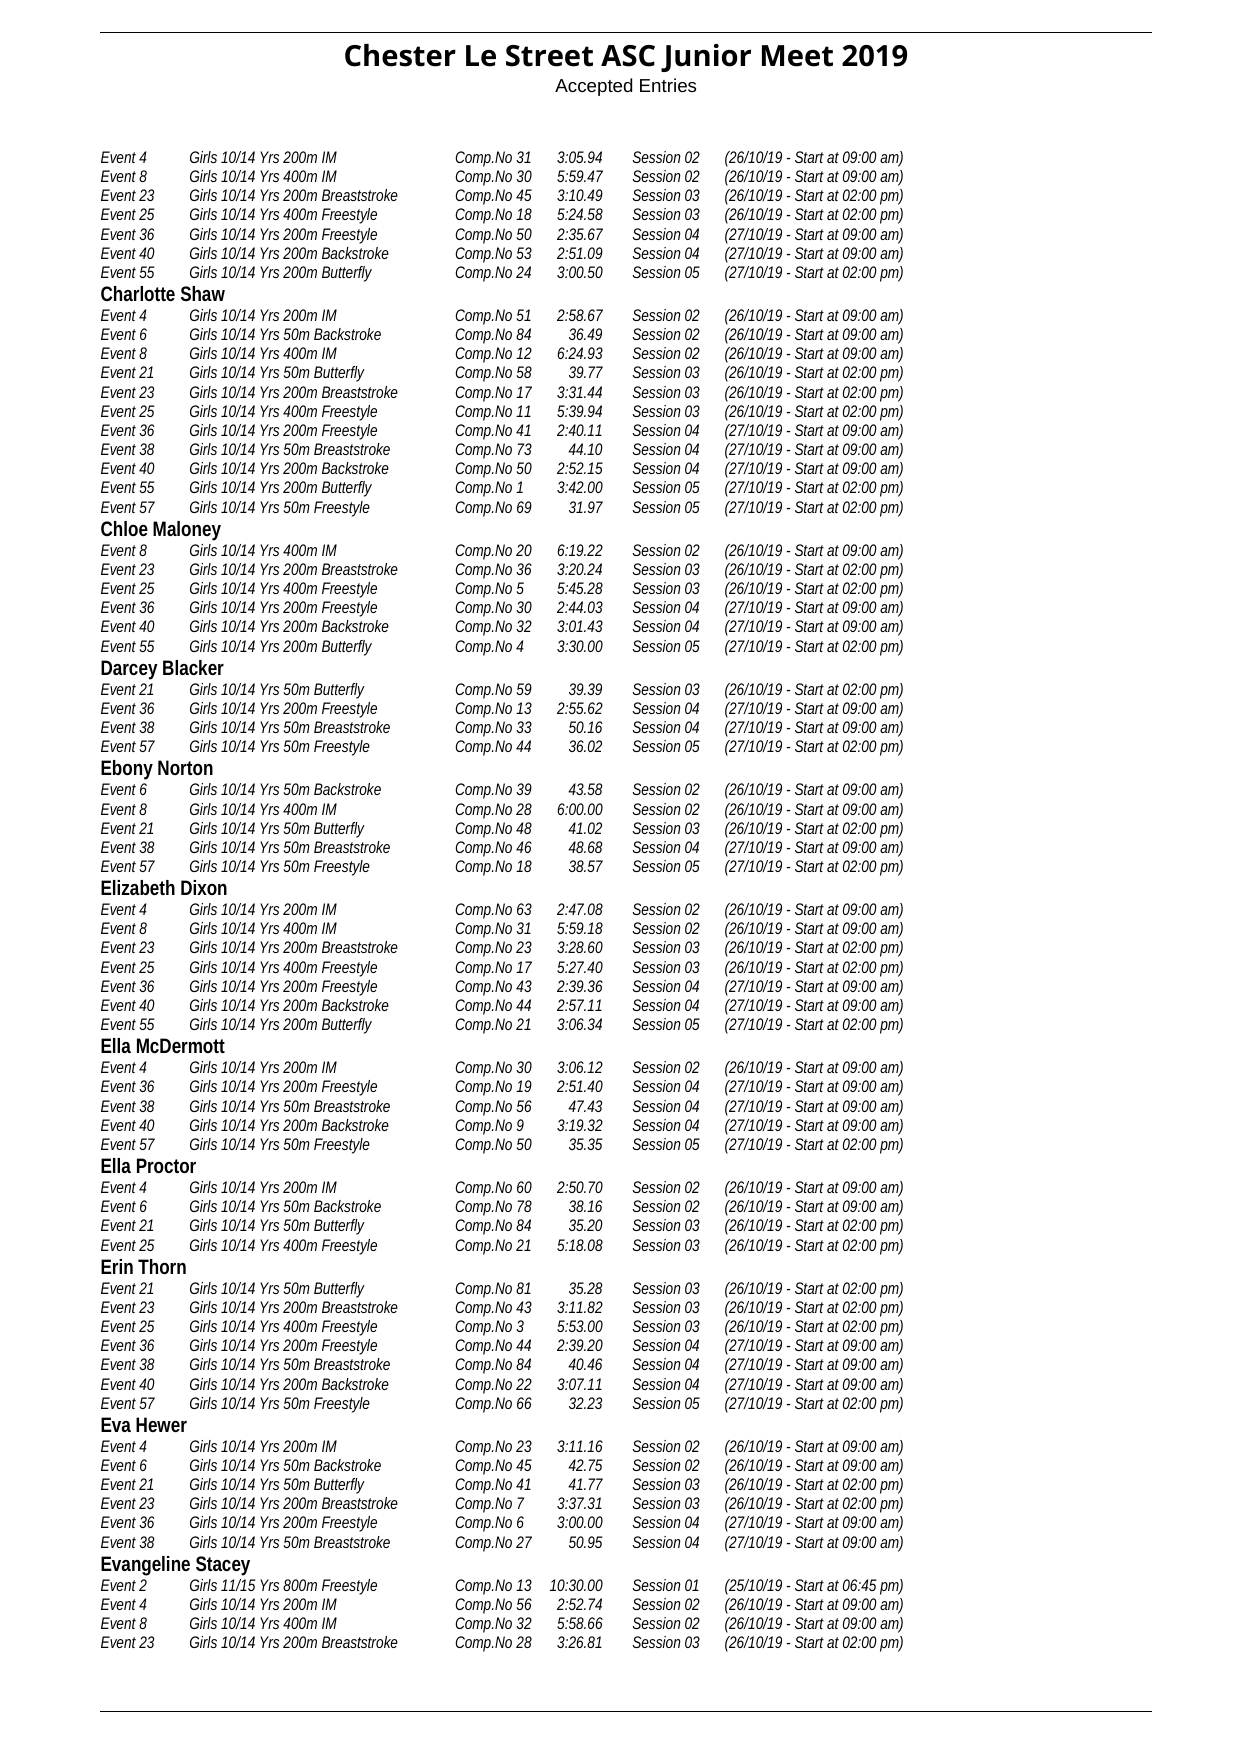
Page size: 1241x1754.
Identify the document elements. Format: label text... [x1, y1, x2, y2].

text Event 36 Girls 10/14 Yrs 200m Freestyle Comp.No 43 2:39.36 Session 04 (27/10/19 - Start at 09:00 am) [100, 977, 1205, 996]
text Event 57 Girls 10/14 Yrs 50m Freestyle Comp.No 69 31.97 Session 05 (27/10/19 - Start at 02:00 pm) [100, 497, 1205, 517]
text Eva Hewer [100, 1413, 1205, 1437]
text Ella Proctor [100, 1154, 1205, 1178]
text Event 6 Girls 10/14 Yrs 50m Backstroke Comp.No 45 42.75 Session 02 (26/10/19 - Start at 09:00 am) [100, 1456, 1205, 1475]
text Event 8 Girls 10/14 Yrs 400m IM Comp.No 32 5:58.66 Session 02 (26/10/19 - Start at 09:00 am) [100, 1614, 1205, 1633]
text Event 36 Girls 10/14 Yrs 200m Freestyle Comp.No 44 2:39.20 Session 04 (27/10/19 - Start at 09:00 am) [100, 1336, 1205, 1355]
text Event 4 Girls 10/14 Yrs 200m IM Comp.No 23 3:11.16 Session 02 (26/10/19 - Start at 09:00 am) [100, 1437, 1205, 1456]
text Event 25 Girls 10/14 Yrs 400m Freestyle Comp.No 18 5:24.58 Session 03 (26/10/19 - Start at 02:00 pm) [100, 205, 1205, 224]
text Event 23 Girls 10/14 Yrs 200m Breaststroke Comp.No 36 3:20.24 Session 03 (26/10/19 - Start at 02:00 pm) [100, 560, 1205, 579]
text Evangeline Stacey [100, 1552, 1205, 1576]
text Event 23 Girls 10/14 Yrs 200m Breaststroke Comp.No 23 3:28.60 Session 03 (26/10/19 - Start at 02:00 pm) [100, 938, 1205, 957]
text Event 6 Girls 10/14 Yrs 50m Backstroke Comp.No 39 43.58 Session 02 (26/10/19 - Start at 09:00 am) [100, 780, 1205, 799]
text Event 40 Girls 10/14 Yrs 200m Backstroke Comp.No 22 3:07.11 Session 04 (27/10/19 - Start at 09:00 am) [100, 1374, 1205, 1393]
text Event 55 Girls 10/14 Yrs 200m Butterfly Comp.No 1 3:42.00 Session 05 (27/10/19 - Start at 02:00 pm) [100, 478, 1205, 497]
text Chloe Maloney [100, 517, 1205, 541]
text Event 38 Girls 10/14 Yrs 50m Breaststroke Comp.No 56 47.43 Session 04 (27/10/19 - Start at 09:00 am) [100, 1096, 1205, 1116]
text Ebony Norton [100, 756, 1205, 780]
text Event 40 Girls 10/14 Yrs 200m Backstroke Comp.No 44 2:57.11 Session 04 (27/10/19 - Start at 09:00 am) [100, 996, 1205, 1015]
text Event 36 Girls 10/14 Yrs 200m Freestyle Comp.No 6 3:00.00 Session 04 (27/10/19 - Start at 09:00 am) [100, 1513, 1205, 1532]
text Event 38 Girls 10/14 Yrs 50m Breaststroke Comp.No 33 50.16 Session 04 (27/10/19 - Start at 09:00 am) [100, 718, 1205, 737]
text Event 21 Girls 10/14 Yrs 50m Butterfly Comp.No 48 41.02 Session 03 (26/10/19 - Start at 02:00 pm) [100, 818, 1205, 838]
text Event 38 Girls 10/14 Yrs 50m Breaststroke Comp.No 84 40.46 Session 04 (27/10/19 - Start at 09:00 am) [100, 1355, 1205, 1374]
text Event 25 Girls 10/14 Yrs 400m Freestyle Comp.No 11 5:39.94 Session 03 (26/10/19 - Start at 02:00 pm) [100, 402, 1205, 421]
text Elizabeth Dixon [100, 876, 1205, 900]
text Event 8 Girls 10/14 Yrs 400m IM Comp.No 20 6:19.22 Session 02 (26/10/19 - Start at 09:00 am) [100, 541, 1205, 560]
text Event 8 Girls 10/14 Yrs 400m IM Comp.No 28 6:00.00 Session 02 (26/10/19 - Start at 09:00 am) [100, 799, 1205, 818]
text Event 57 Girls 10/14 Yrs 50m Freestyle Comp.No 50 35.35 Session 05 (27/10/19 - Start at 02:00 pm) [100, 1135, 1205, 1154]
text Event 40 Girls 10/14 Yrs 200m Backstroke Comp.No 53 2:51.09 Session 04 (27/10/19 - Start at 09:00 am) [100, 243, 1205, 263]
text Event 55 Girls 10/14 Yrs 200m Butterfly Comp.No 24 3:00.50 Session 05 (27/10/19 - Start at 02:00 pm) [100, 263, 1205, 282]
text Event 38 Girls 10/14 Yrs 50m Breaststroke Comp.No 27 50.95 Session 04 (27/10/19 - Start at 09:00 am) [100, 1532, 1205, 1552]
text Event 36 Girls 10/14 Yrs 200m Freestyle Comp.No 30 2:44.03 Session 04 (27/10/19 - Start at 09:00 am) [100, 598, 1205, 617]
text Event 36 Girls 10/14 Yrs 200m Freestyle Comp.No 19 2:51.40 Session 04 (27/10/19 - Start at 09:00 am) [100, 1077, 1205, 1096]
text Event 4 Girls 10/14 Yrs 200m IM Comp.No 56 2:52.74 Session 02 (26/10/19 - Start at 09:00 am) [100, 1595, 1205, 1614]
text Darcey Blacker [100, 656, 1205, 679]
text Event 4 Girls 10/14 Yrs 200m IM Comp.No 30 3:06.12 Session 02 (26/10/19 - Start at 09:00 am) [100, 1058, 1205, 1077]
text Event 6 Girls 10/14 Yrs 50m Backstroke Comp.No 84 36.49 Session 02 (26/10/19 - Start at 09:00 am) [100, 325, 1205, 344]
text Event 57 Girls 10/14 Yrs 50m Freestyle Comp.No 44 36.02 Session 05 (27/10/19 - Start at 02:00 pm) [100, 737, 1205, 756]
text Event 21 Girls 10/14 Yrs 50m Butterfly Comp.No 59 39.39 Session 03 (26/10/19 - Start at 02:00 pm) [100, 679, 1205, 699]
text Event 4 Girls 10/14 Yrs 200m IM Comp.No 63 2:47.08 Session 02 (26/10/19 - Start at 09:00 am) [100, 900, 1205, 919]
text Event 40 Girls 10/14 Yrs 200m Backstroke Comp.No 9 3:19.32 Session 04 (27/10/19 - Start at 09:00 am) [100, 1116, 1205, 1135]
text Event 2 Girls 11/15 Yrs 800m Freestyle Comp.No 13 10:30.00 Session 01 (25/10/19 - Start at 06:45 pm) [100, 1576, 1205, 1595]
text Event 8 Girls 10/14 Yrs 400m IM Comp.No 12 6:24.93 Session 02 (26/10/19 - Start at 09:00 am) [100, 344, 1205, 363]
text Event 40 Girls 10/14 Yrs 200m Backstroke Comp.No 50 2:52.15 Session 04 (27/10/19 - Start at 09:00 am) [100, 459, 1205, 478]
text Event 57 Girls 10/14 Yrs 50m Freestyle Comp.No 66 32.23 Session 05 (27/10/19 - Start at 02:00 pm) [100, 1393, 1205, 1413]
text Event 55 Girls 10/14 Yrs 200m Butterfly Comp.No 21 3:06.34 Session 05 (27/10/19 - Start at 02:00 pm) [100, 1015, 1205, 1034]
text Event 23 Girls 10/14 Yrs 200m Breaststroke Comp.No 43 3:11.82 Session 03 (26/10/19 - Start at 02:00 pm) [100, 1298, 1205, 1317]
text Event 25 Girls 10/14 Yrs 400m Freestyle Comp.No 21 5:18.08 Session 03 (26/10/19 - Start at 02:00 pm) [100, 1235, 1205, 1254]
text Erin Thorn [100, 1254, 1205, 1278]
text Event 38 Girls 10/14 Yrs 50m Breaststroke Comp.No 73 44.10 Session 04 (27/10/19 - Start at 09:00 am) [100, 440, 1205, 459]
text Event 23 Girls 10/14 Yrs 200m Breaststroke Comp.No 7 3:37.31 Session 03 (26/10/19 - Start at 02:00 pm) [100, 1494, 1205, 1513]
text Event 57 Girls 10/14 Yrs 50m Freestyle Comp.No 18 38.57 Session 05 (27/10/19 - Start at 02:00 pm) [100, 857, 1205, 876]
text Event 21 Girls 10/14 Yrs 50m Butterfly Comp.No 41 41.77 Session 03 (26/10/19 - Start at 02:00 pm) [100, 1475, 1205, 1494]
text Event 40 Girls 10/14 Yrs 200m Backstroke Comp.No 32 3:01.43 Session 04 (27/10/19 - Start at 09:00 am) [100, 617, 1205, 636]
text Ella McDermott [100, 1034, 1205, 1058]
text Event 4 Girls 10/14 Yrs 200m IM Comp.No 60 2:50.70 Session 02 (26/10/19 - Start at 09:00 am) [100, 1178, 1205, 1197]
text Event 55 Girls 10/14 Yrs 200m Butterfly Comp.No 4 3:30.00 Session 05 (27/10/19 - Start at 02:00 pm) [100, 636, 1205, 656]
text Charlotte Shaw [100, 282, 1205, 306]
text Event 6 Girls 10/14 Yrs 50m Backstroke Comp.No 78 38.16 Session 02 (26/10/19 - Start at 09:00 am) [100, 1197, 1205, 1216]
text Event 23 Girls 10/14 Yrs 200m Breaststroke Comp.No 17 3:31.44 Session 03 (26/10/19 - Start at 02:00 pm) [100, 382, 1205, 402]
text Event 4 Girls 10/14 Yrs 200m IM Comp.No 51 2:58.67 Session 02 (26/10/19 - Start at 09:00 am) [100, 306, 1205, 325]
text Event 36 Girls 10/14 Yrs 200m Freestyle Comp.No 50 2:35.67 Session 04 (27/10/19 - Start at 09:00 am) [100, 224, 1205, 243]
text Event 36 Girls 10/14 Yrs 200m Freestyle Comp.No 41 2:40.11 Session 04 (27/10/19 - Start at 09:00 am) [100, 421, 1205, 440]
text Event 23 Girls 10/14 Yrs 200m Breaststroke Comp.No 45 3:10.49 Session 03 (26/10/19 - Start at 02:00 pm) [100, 186, 1205, 205]
text Event 21 Girls 10/14 Yrs 50m Butterfly Comp.No 81 35.28 Session 03 (26/10/19 - Start at 02:00 pm) [100, 1278, 1205, 1298]
text Event 8 Girls 10/14 Yrs 400m IM Comp.No 30 5:59.47 Session 02 (26/10/19 - Start at 09:00 am) [100, 167, 1205, 186]
text Event 36 Girls 10/14 Yrs 200m Freestyle Comp.No 13 2:55.62 Session 04 (27/10/19 - Start at 09:00 am) [100, 699, 1205, 718]
text Event 21 Girls 10/14 Yrs 50m Butterfly Comp.No 58 39.77 Session 03 (26/10/19 - Start at 02:00 pm) [100, 363, 1205, 382]
text Event 25 Girls 10/14 Yrs 400m Freestyle Comp.No 17 5:27.40 Session 03 (26/10/19 - Start at 02:00 pm) [100, 957, 1205, 977]
text Event 23 Girls 10/14 Yrs 200m Breaststroke Comp.No 28 3:26.81 Session 03 (26/10/19 - Start at 02:00 pm) [100, 1633, 1205, 1652]
text Event 25 Girls 10/14 Yrs 400m Freestyle Comp.No 3 5:53.00 Session 03 (26/10/19 - Start at 02:00 pm) [100, 1317, 1205, 1336]
text Event 21 Girls 10/14 Yrs 50m Butterfly Comp.No 84 35.20 Session 03 (26/10/19 - Start at 02:00 pm) [100, 1216, 1205, 1235]
text Event 38 Girls 10/14 Yrs 50m Breaststroke Comp.No 46 48.68 Session 04 (27/10/19 - Start at 09:00 am) [100, 838, 1205, 857]
text Event 4 Girls 10/14 Yrs 200m IM Comp.No 31 3:05.94 Session 02 (26/10/19 - Start at 09:00 am) [100, 148, 1205, 167]
text Event 8 Girls 10/14 Yrs 400m IM Comp.No 31 5:59.18 Session 02 (26/10/19 - Start at 09:00 am) [100, 919, 1205, 938]
text Event 25 Girls 10/14 Yrs 400m Freestyle Comp.No 5 5:45.28 Session 03 (26/10/19 - Start at 02:00 pm) [100, 579, 1205, 598]
